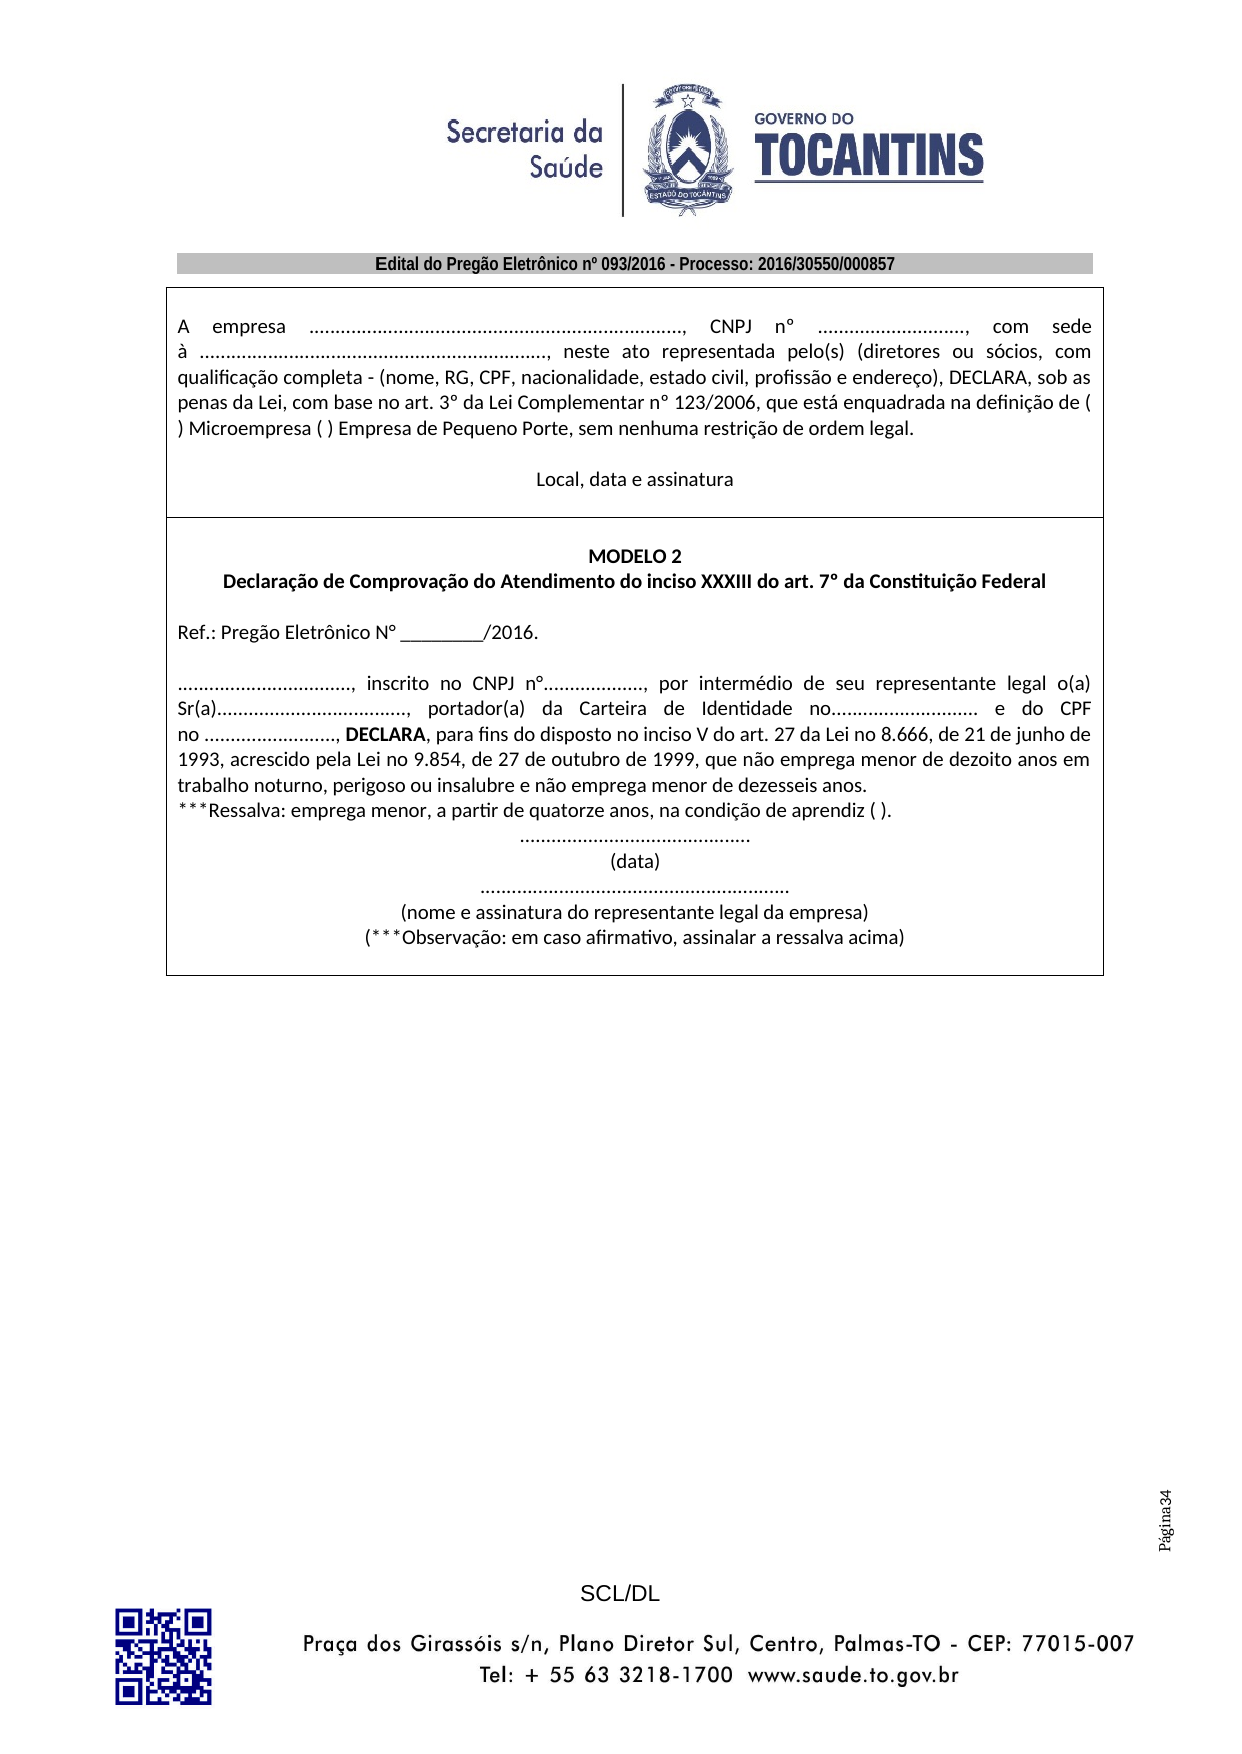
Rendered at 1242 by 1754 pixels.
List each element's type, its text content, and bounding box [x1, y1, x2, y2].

picture [111, 1604, 1134, 1709]
table_cell MODELO 2 Declaração de Comprovação do Atendimento do inciso XXXIII do art. 7º da Constituição Federal Ref.: Pregão Eletrônico N° ________/2016. ................................., inscrito no CNPJ n°..................., por intermédio de seu representante legal o(a) Sr(a)...................................., portador(a) da Carteira de Identidade no............................ e do CPF no ........................., DECLARA, para fins do disposto no inciso V do art. 27 da Lei no 8.666, de 21 de junho de 1993, acrescido pela Lei no 9.854, de 27 de outubro de 1999, que não emprega menor de dezoito anos em trabalho noturno, perigoso ou insalubre e não emprega menor de dezesseis anos. ***Ressalva: emprega menor, a partir de quatorze anos, na condição de aprendiz ( ). ............................................ (data) ........................................................... (nome e assinatura do representante legal da empresa) (***Observação: em caso afirmativo, assinalar a ressalva acima) [167, 518, 1103, 975]
picture [3, 0, 1242, 232]
